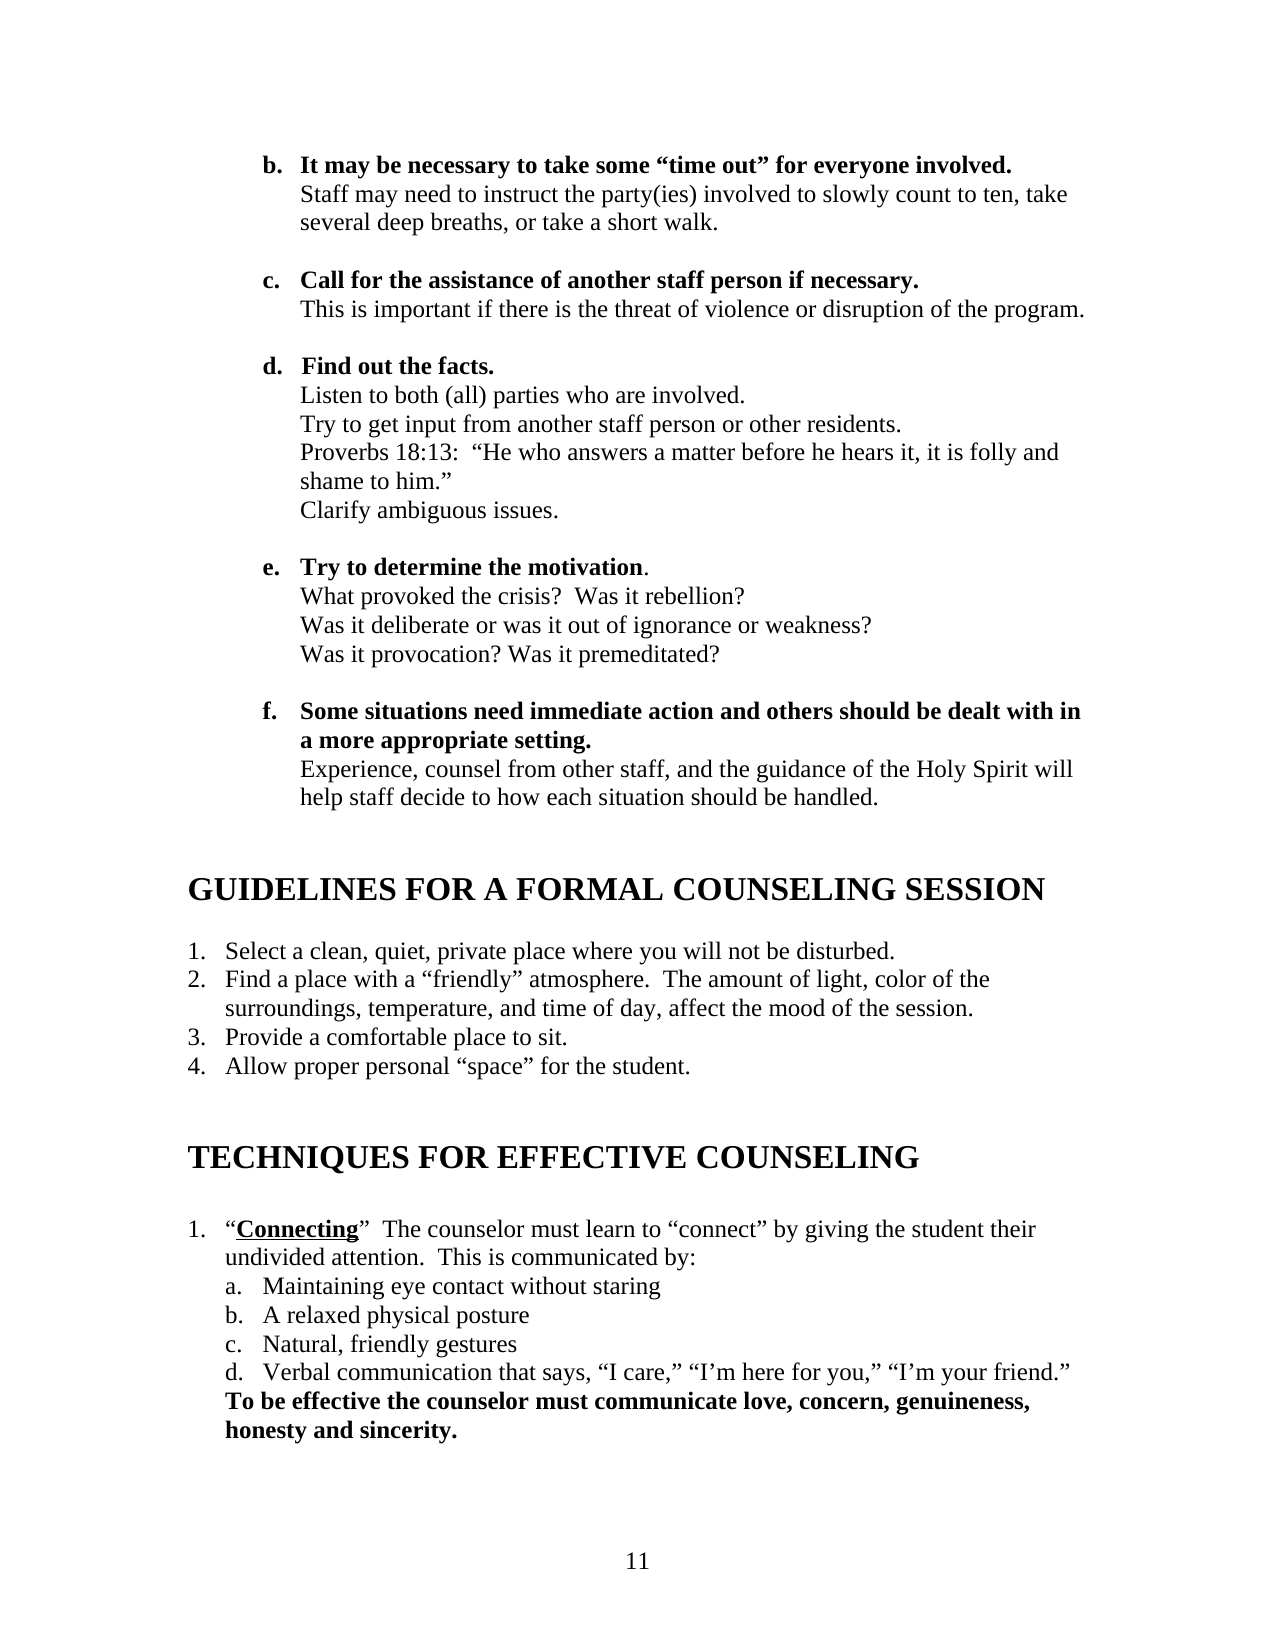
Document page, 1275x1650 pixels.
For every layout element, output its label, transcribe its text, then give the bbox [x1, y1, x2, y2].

list Listen to both (all) parties who are involved. [225, 380, 1087, 409]
list It may be necessary to take some “time out” for everyone involved. [262, 150, 1087, 179]
list Allow proper personal “space” for the student. [187, 1051, 1087, 1079]
list Proverbs 18:13: “He who answers a matter before he hears it, it is folly and shame to him.” [262, 437, 1087, 495]
list Maintaining eye contact without staring [225, 1271, 1087, 1300]
list Select a clean, quiet, private place where you will not be disturbed. [187, 936, 1087, 964]
list A relaxed physical posture [225, 1300, 1087, 1329]
text Was it provocation? Was it premeditated? [294, 639, 1087, 667]
subtitle TECHNIQUES FOR EFFECTIVE COUNSELING [187, 1137, 1087, 1175]
list d. Find out the facts. [187, 351, 1087, 380]
text a more appropriate setting. [300, 725, 1087, 754]
text Staff may need to instruct the party(ies) involved to slowly count to ten, take several deep breaths, or take a short walk. [300, 179, 1087, 236]
text Was it deliberate or was it out of ignorance or weakness? [294, 610, 1087, 639]
list Natural, friendly gestures [225, 1329, 1087, 1357]
subtitle GUIDELINES FOR A FORMAL COUNSELING SESSION [187, 869, 1087, 907]
list Try to get input from another staff person or other residents. [262, 409, 1087, 437]
list Call for the assistance of another staff person if necessary. [262, 265, 1087, 294]
text This is important if there is the threat of violence or disruption of the program. [262, 294, 1087, 322]
text Experience, counsel from other staff, and the guidance of the Holy Spirit will help staff decide to how each situation should be handled. [300, 754, 1087, 811]
list Some situations need immediate action and others should be dealt with in [262, 696, 1087, 725]
text Clarify ambiguous issues. [262, 495, 1087, 524]
list “Connecting” The counselor must learn to “connect” by giving the student their undivided attention. This is communicated by: [187, 1214, 1087, 1271]
list Provide a comfortable place to sit. [187, 1022, 1087, 1051]
text What provoked the crisis? Was it rebellion? [262, 581, 1087, 610]
list Verbal communication that says, “I care,” “I’m here for you,” “I’m your friend.” [225, 1357, 1087, 1386]
list Try to determine the motivation. [262, 552, 1087, 581]
list Find a place with a “friendly” atmosphere. The amount of light, color of the surroundings, temperature, and time of day, affect the mood of the session. [187, 964, 1087, 1022]
text To be effective the counselor must communicate love, concern, genuineness, honesty and sincerity. [225, 1386, 1087, 1444]
